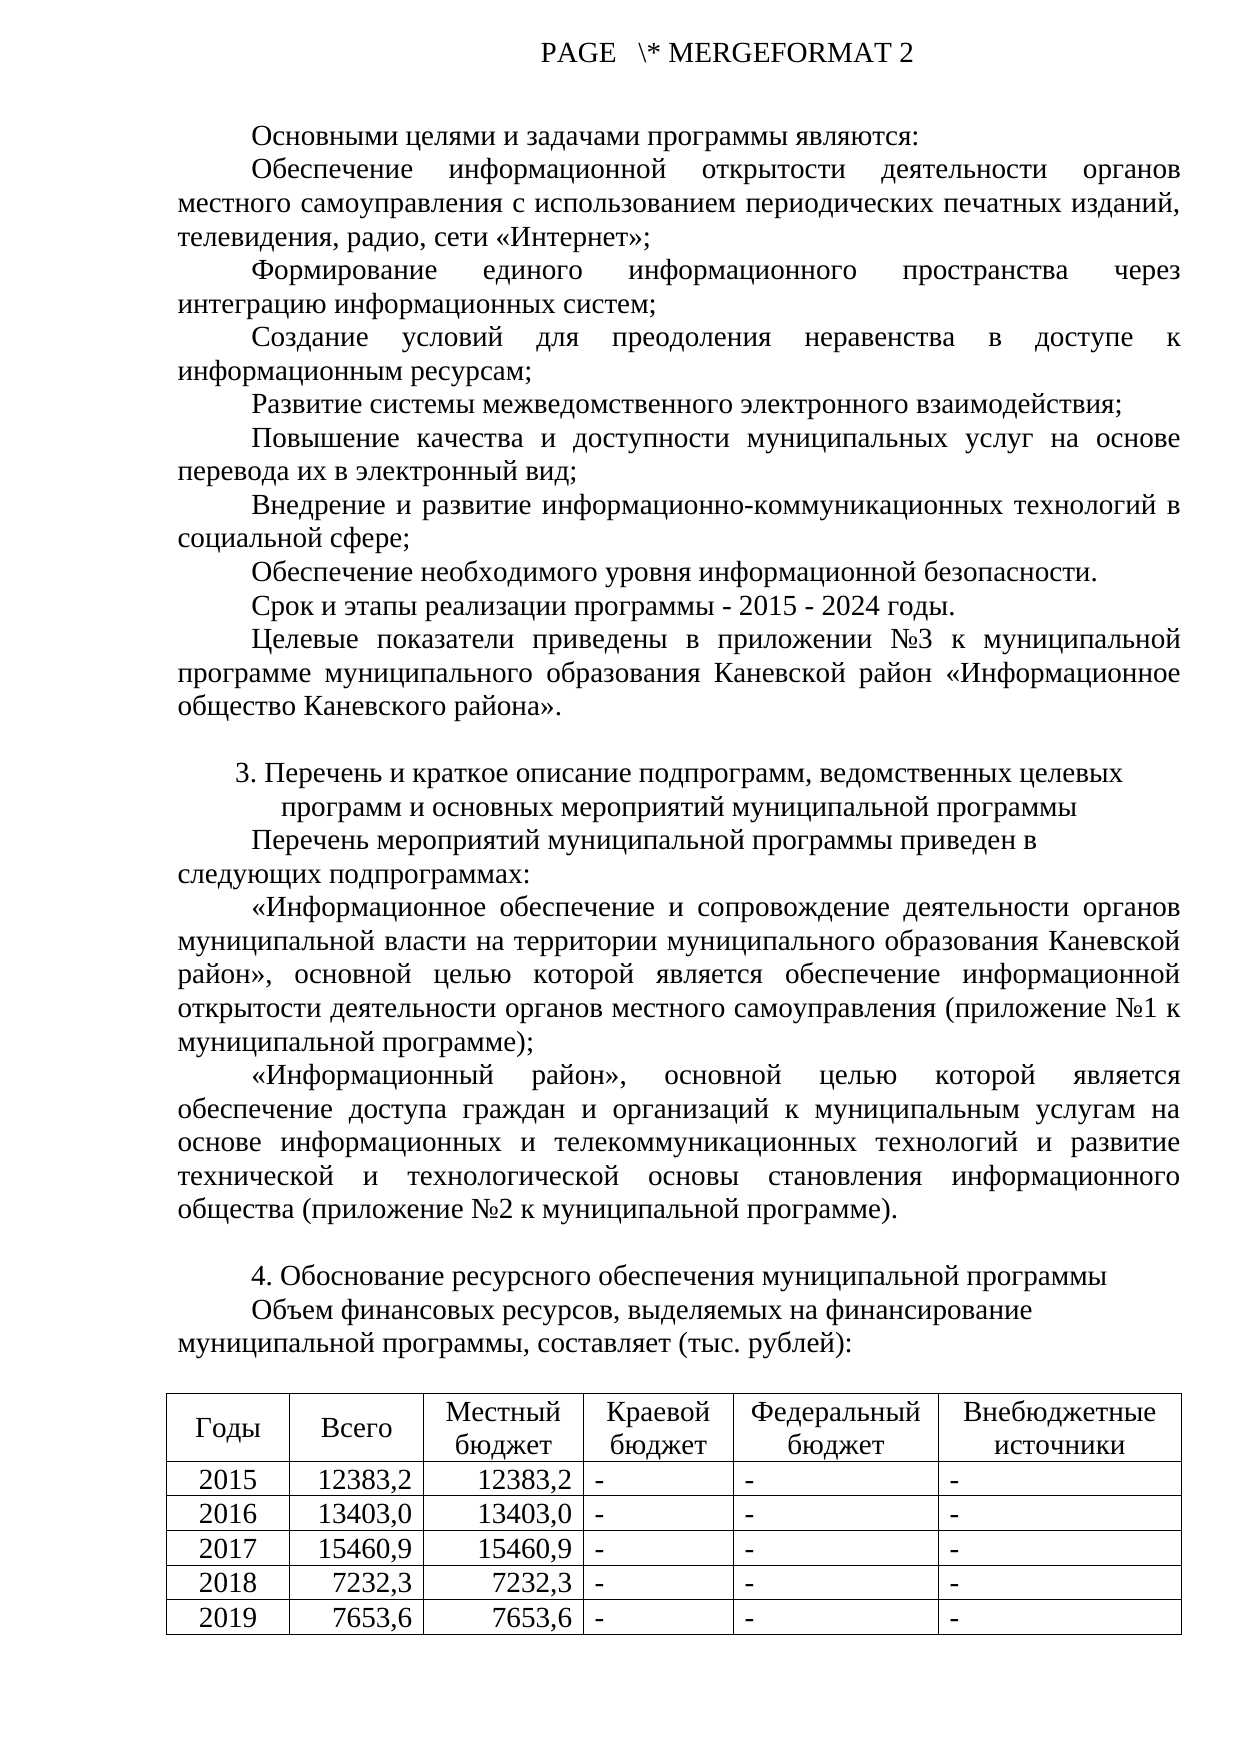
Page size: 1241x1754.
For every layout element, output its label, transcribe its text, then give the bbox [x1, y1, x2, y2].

text Срок и этапы реализации программы - 2015 - 2024 годы. [177, 588, 1181, 621]
table_header Федеральный бюджет [734, 1394, 938, 1461]
text Внедрение и развитие информационно-коммуникационных технологий в социальной сфере; [177, 487, 1181, 554]
text Перечень мероприятий муниципальной программы приведен в следующих подпрограммах: [177, 822, 1181, 889]
table_cell 2018 [167, 1566, 289, 1599]
table_cell - [734, 1566, 938, 1599]
table_cell 2019 [167, 1600, 289, 1634]
table_cell 12383,2 [424, 1462, 583, 1495]
table_cell - [584, 1462, 733, 1495]
text 4. Обоснование ресурсного обеспечения муниципальной программы [177, 1258, 1181, 1292]
text Целевые показатели приведены в приложении №3 к муниципальной программе муниципального образования Каневской район «Информационное общество Каневского района». [177, 621, 1181, 722]
table_header Местный бюджет [424, 1394, 583, 1461]
text «Информационный район», основной целью которой является обеспечение доступа граждан и организаций к муниципальным услугам на основе информационных и телекоммуникационных технологий и развитие технической и технологической основы становления информационного общества (приложение №2 к муниципальной программе). [177, 1057, 1181, 1225]
table_cell - [584, 1566, 733, 1599]
table_cell - [584, 1496, 733, 1530]
table_header Внебюджетные источники [939, 1394, 1181, 1461]
table_cell - [584, 1531, 733, 1564]
table_header Годы [167, 1394, 289, 1461]
table_cell 2016 [167, 1496, 289, 1530]
text 3. Перечень и краткое описание подпрограмм, ведомственных целевых программ и основных мероприятий муниципальной программы [177, 755, 1181, 822]
table_cell 13403,0 [424, 1496, 583, 1530]
text Основными целями и задачами программы являются: [177, 118, 1181, 152]
table_cell - [939, 1600, 1181, 1634]
text «Информационное обеспечение и сопровождение деятельности органов муниципальной власти на территории муниципального образования Каневской район», основной целью которой является обеспечение информационной открытости деятельности органов местного самоуправления (приложение №1 к муниципальной программе); [177, 889, 1181, 1057]
table_cell - [584, 1600, 733, 1634]
table_cell 2015 [167, 1462, 289, 1495]
table_cell - [939, 1531, 1181, 1564]
table_header Всего [290, 1394, 423, 1461]
table_cell 7232,3 [424, 1566, 583, 1599]
text Обеспечение информационной открытости деятельности органов местного самоуправления с использованием периодических печатных изданий, телевидения, радио, сети «Интернет»; [177, 152, 1181, 252]
text Формирование единого информационного пространства через интеграцию информационных систем; [177, 252, 1181, 319]
table_cell - [939, 1462, 1181, 1495]
text Обеспечение необходимого уровня информационной безопасности. [177, 554, 1181, 588]
table_cell 12383,2 [290, 1462, 423, 1495]
text Развитие системы межведомственного электронного взаимодействия; [177, 386, 1181, 420]
table_cell 15460,9 [424, 1531, 583, 1564]
table_cell - [734, 1462, 938, 1495]
table_cell - [939, 1566, 1181, 1599]
table_cell 7653,6 [290, 1600, 423, 1634]
table_cell 13403,0 [290, 1496, 423, 1530]
table_cell 7232,3 [290, 1566, 423, 1599]
table_cell - [734, 1600, 938, 1634]
table_header Краевой бюджет [584, 1394, 733, 1461]
table_cell - [734, 1496, 938, 1530]
table_cell 7653,6 [424, 1600, 583, 1634]
table_cell - [734, 1531, 938, 1564]
table_cell 15460,9 [290, 1531, 423, 1564]
text Повышение качества и доступности муниципальных услуг на основе перевода их в электронный вид; [177, 420, 1181, 487]
table_cell - [939, 1496, 1181, 1530]
text Объем финансовых ресурсов, выделяемых на финансирование муниципальной программы, составляет (тыс. рублей): [177, 1292, 1181, 1359]
text Создание условий для преодоления неравенства в доступе к информационным ресурсам; [177, 319, 1181, 386]
table_cell 2017 [167, 1531, 289, 1564]
